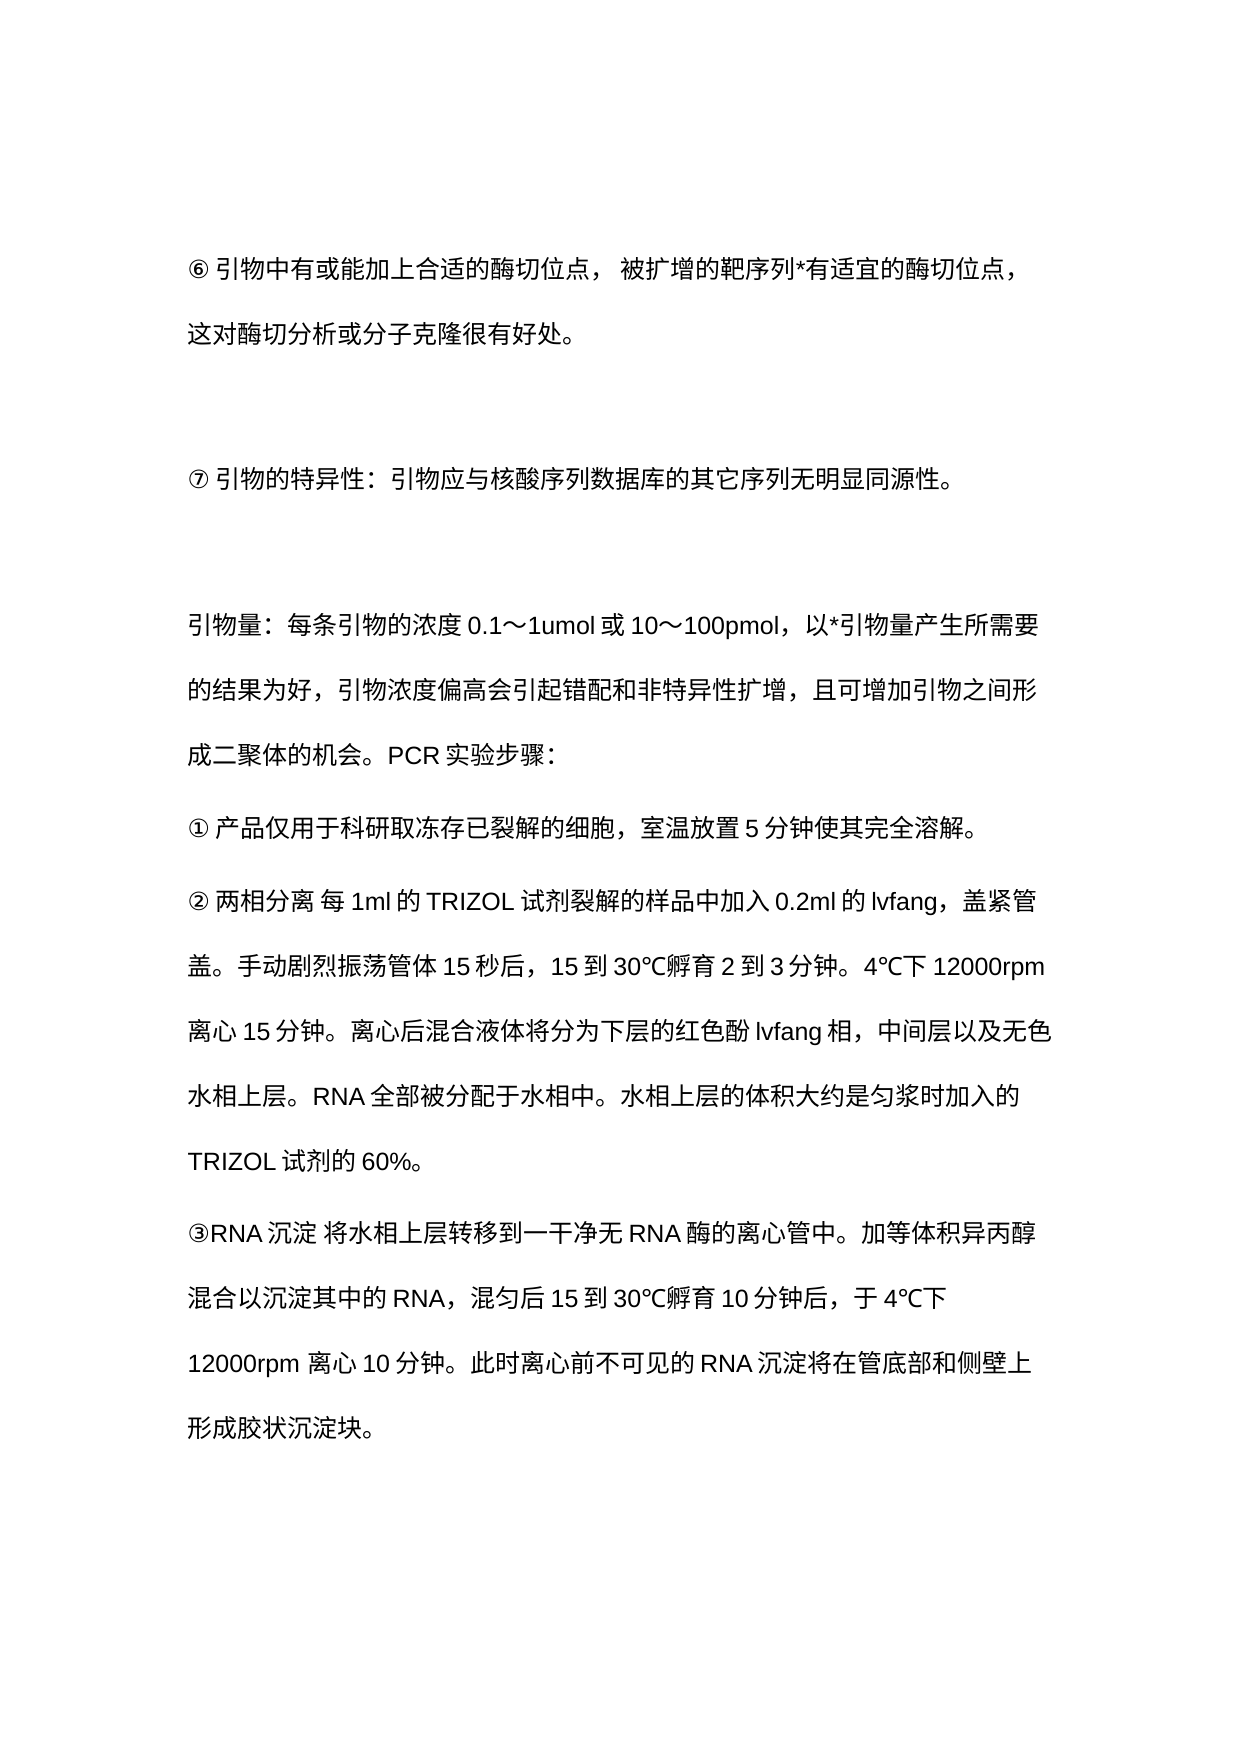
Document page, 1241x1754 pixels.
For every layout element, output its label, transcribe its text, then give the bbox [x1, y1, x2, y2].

text ⑦引物的特异性：引物应与核酸序列数据库的其它序列无明显同源性。 [187, 445, 1053, 510]
text ①产品仅用于科研取冻存已裂解的细胞，室温放置5分钟使其完全溶解。 [187, 794, 1053, 859]
text 引物量：每条引物的浓度0.1～1umol或10～100pmol，以*引物量产生所需要的结果为好，引物浓度偏高会引起错配和非特异性扩增，且可增加引物之间形成二聚体的机会。PCR实验步骤： [187, 591, 1053, 786]
text ②两相分离 每1ml的TRIZOL试剂裂解的样品中加入0.2ml的lvfang，盖紧管盖。手动剧烈振荡管体15秒后，15到30℃孵育2到3分钟。4℃下12000rpm离心15分钟。离心后混合液体将分为下层的红色酚lvfang相，中间层以及无色水相上层。RNA全部被分配于水相中。水相上层的体积大约是匀浆时加入的TRIZOL试剂的60%。 [187, 867, 1053, 1192]
text ⑥引物中有或能加上合适的酶切位点， 被扩增的靶序列*有适宜的酶切位点， 这对酶切分析或分子克隆很有好处。 [187, 235, 1053, 365]
text ③RNA沉淀 将水相上层转移到一干净无RNA酶的离心管中。加等体积异丙醇混合以沉淀其中的RNA，混匀后15到30℃孵育10分钟后，于4℃下12000rpm 离心10分钟。此时离心前不可见的RNA沉淀将在管底部和侧壁上形成胶状沉淀块。 [187, 1199, 1053, 1459]
